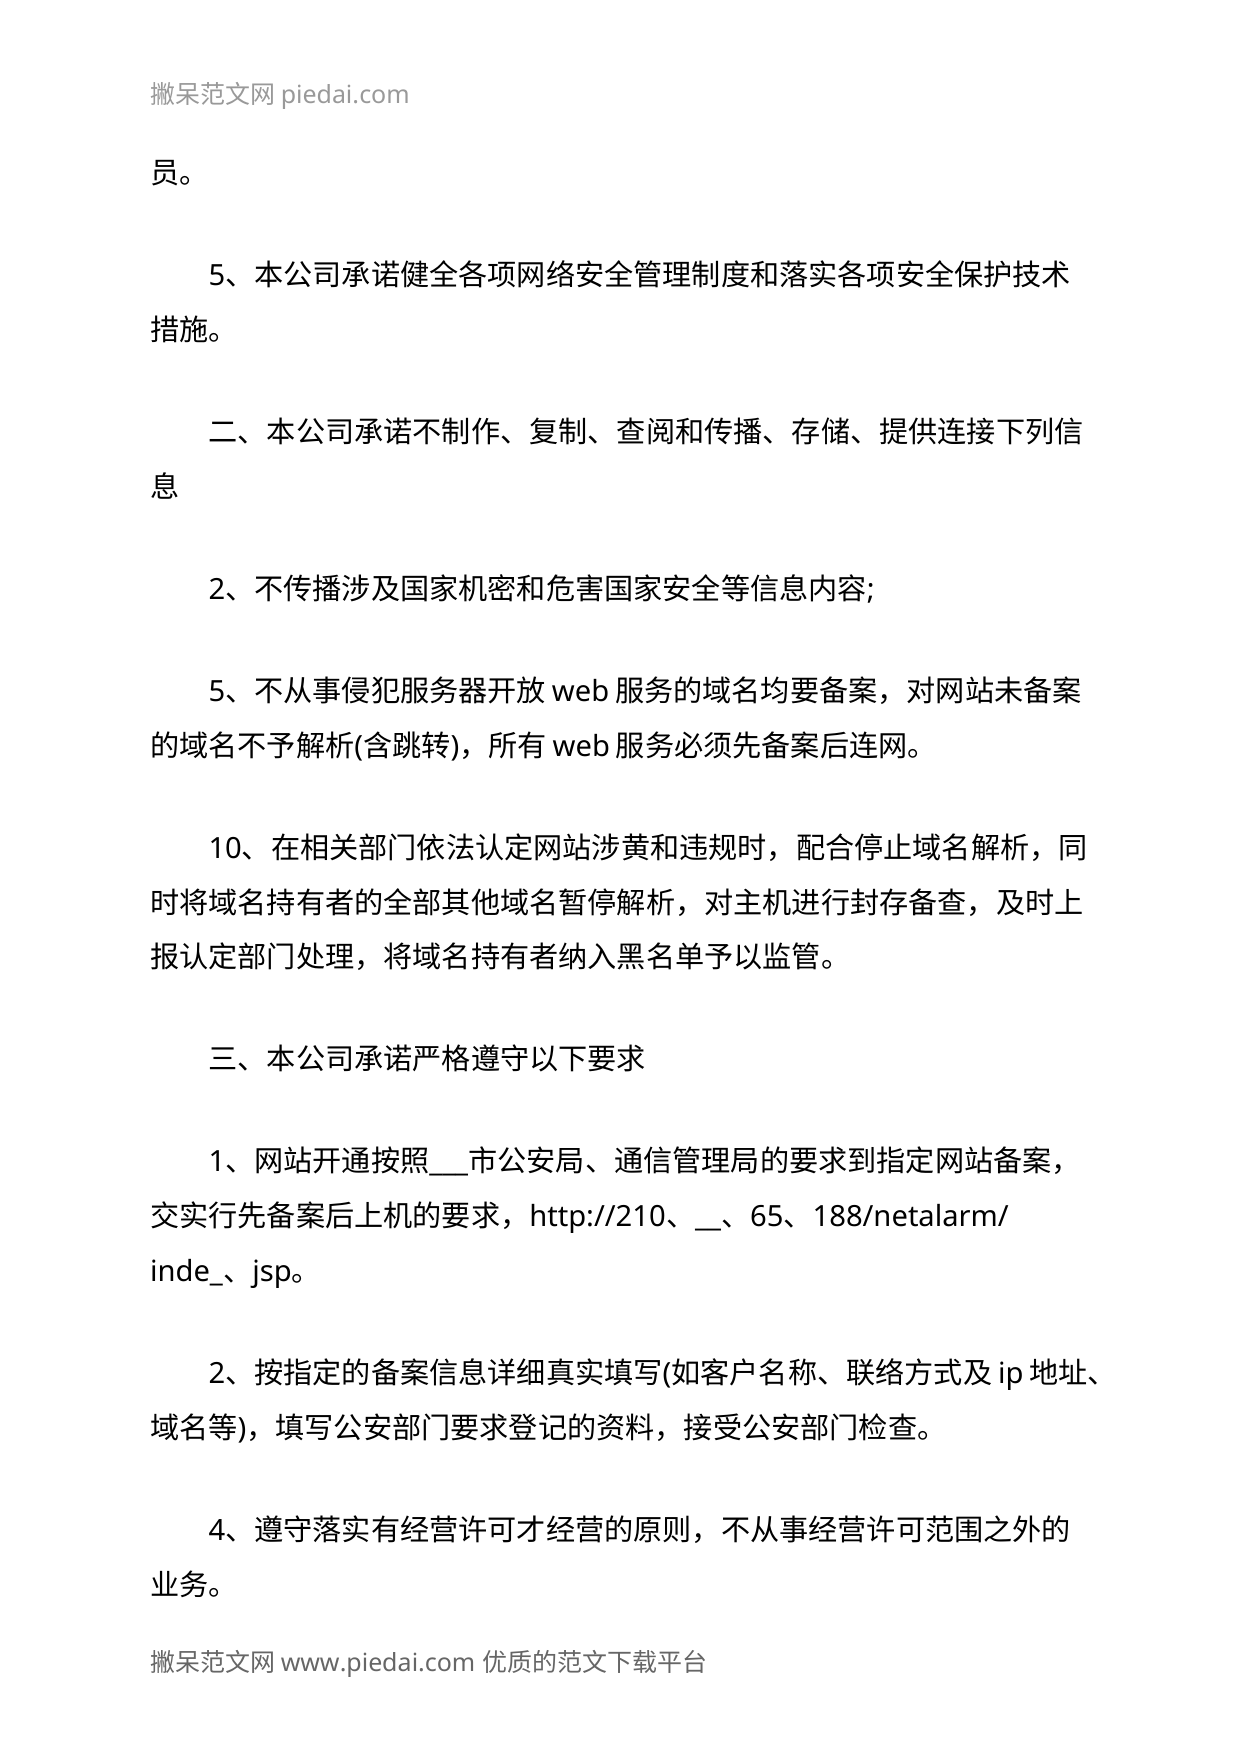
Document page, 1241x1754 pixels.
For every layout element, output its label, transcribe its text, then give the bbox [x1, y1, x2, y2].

text 5、不从事侵犯服务器开放web服务的域名均要备案，对网站未备案的域名不予解析(含跳转)，所有web服务必须先备案后连网。 [150, 667, 1090, 764]
text 三、本公司承诺严格遵守以下要求 [150, 1036, 1090, 1078]
text 1、网站开通按照___市公安局、通信管理局的要求到指定网站备案，交实行先备案后上机的要求，http://210、__、65、188/netalarm/inde_、jsp。 [150, 1138, 1090, 1290]
text 2、不传播涉及国家机密和危害国家安全等信息内容; [150, 565, 1090, 608]
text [150, 150, 1090, 192]
text 二、本公司承诺不制作、复制、查阅和传播、存储、提供连接下列信息 [150, 408, 1090, 506]
text 5、本公司承诺健全各项网络安全管理制度和落实各项安全保护技术措施。 [150, 252, 1090, 349]
text 2、按指定的备案信息详细真实填写(如客户名称、联络方式及ip地址、域名等)，填写公安部门要求登记的资料，接受公安部门检查。 [150, 1349, 1090, 1447]
text 10、在相关部门依法认定网站涉黄和违规时，配合停止域名解析，同时将域名持有者的全部其他域名暂停解析，对主机进行封存备查，及时上报认定部门处理，将域名持有者纳入黑名单予以监管。 [150, 824, 1090, 976]
text 4、遵守落实有经营许可才经营的原则，不从事经营许可范围之外的业务。 [150, 1507, 1090, 1604]
